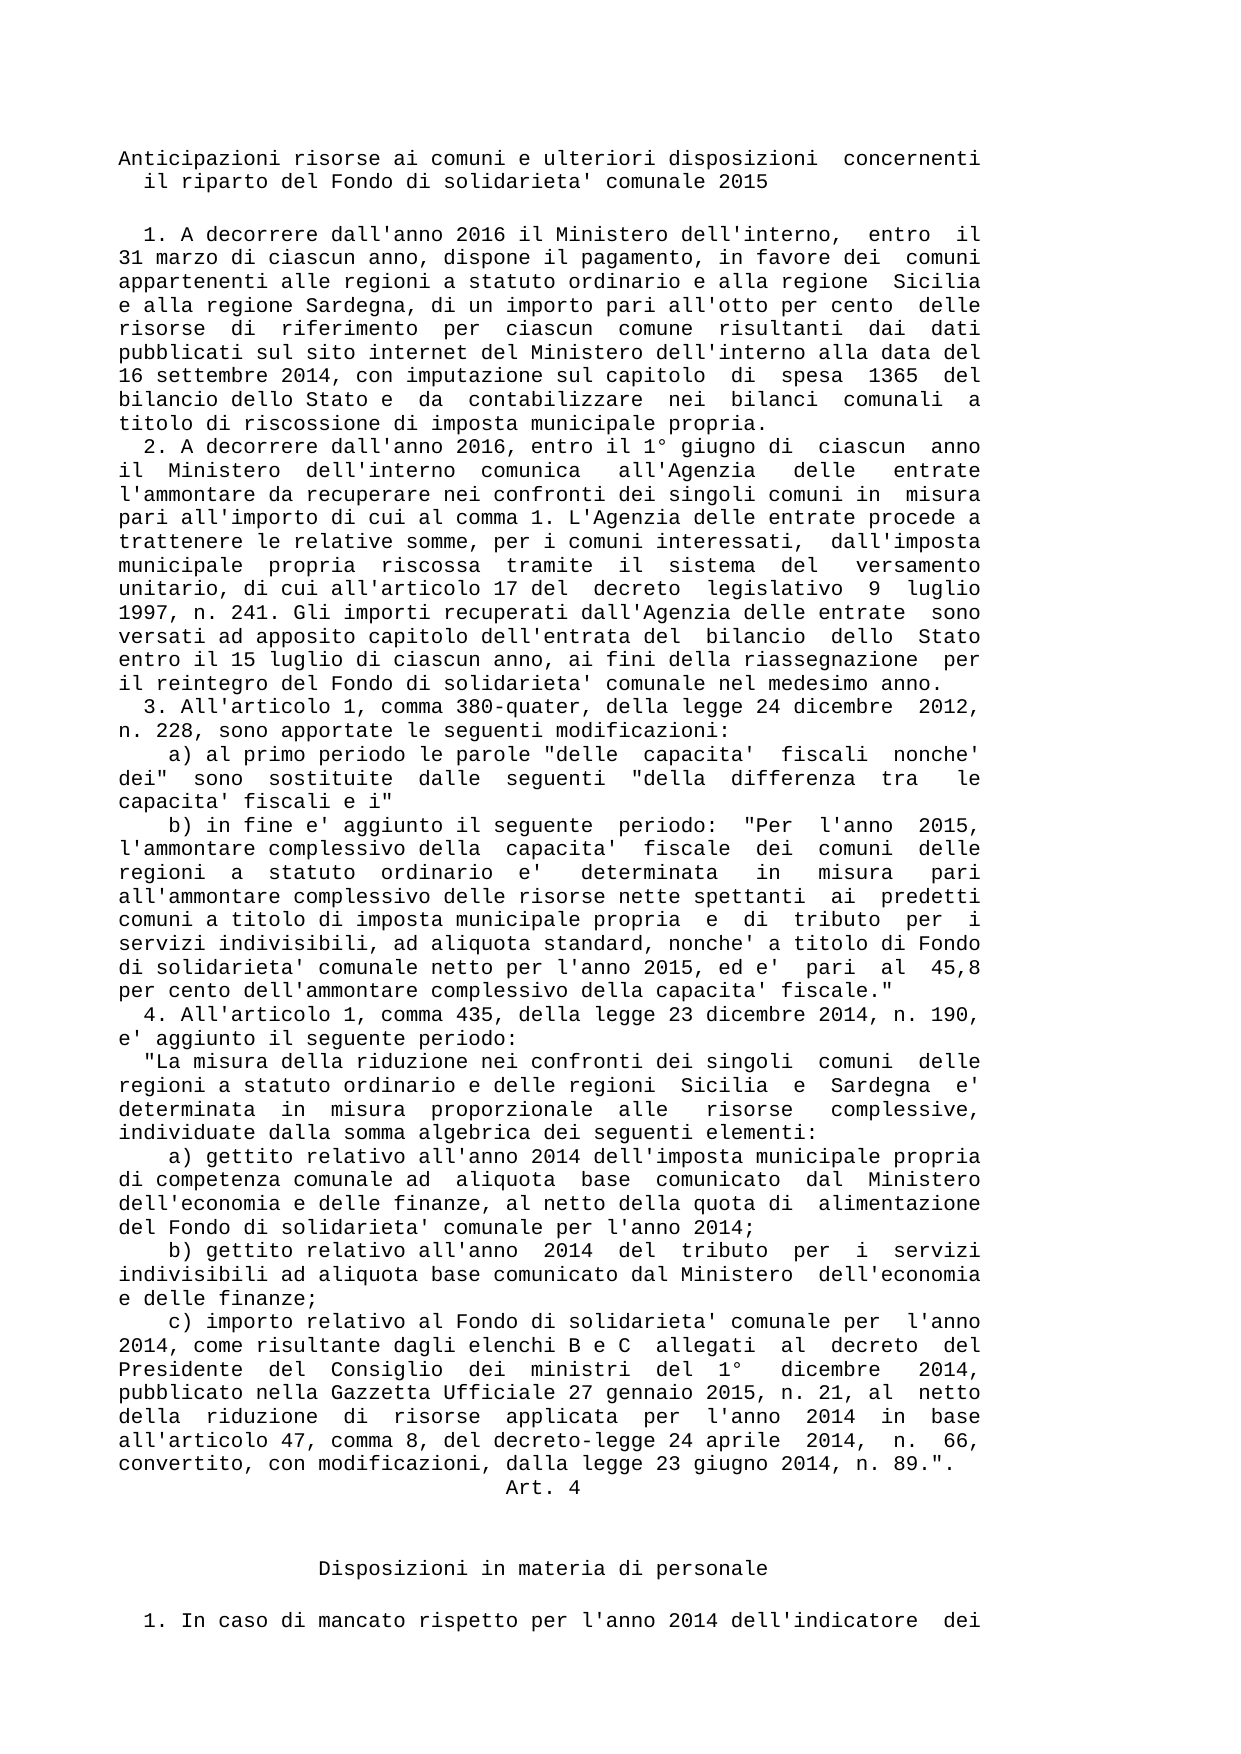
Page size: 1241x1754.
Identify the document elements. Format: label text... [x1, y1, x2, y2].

text versati ad apposito capitolo dell'entrata del bilancio dello Stato [118, 626, 1122, 649]
text il reintegro del Fondo di solidarieta' comunale nel medesimo anno. [118, 673, 1122, 697]
text della riduzione di risorse applicata per l'anno 2014 in base [118, 1406, 1122, 1429]
text 31 marzo di ciascun anno, dispone il pagamento, in favore dei comuni [118, 247, 1122, 271]
text 4. All'articolo 1, comma 435, della legge 23 dicembre 2014, n. 190, [118, 1004, 1122, 1028]
text 2014, come risultante dagli elenchi B e C allegati al decreto del [118, 1335, 1122, 1359]
text Art. 4 [118, 1477, 1122, 1501]
text 3. All'articolo 1, comma 380-quater, della legge 24 dicembre 2012, [118, 697, 1122, 720]
text a) gettito relativo all'anno 2014 dell'imposta municipale propria [118, 1146, 1122, 1169]
text municipale propria riscossa tramite il sistema del versamento [118, 555, 1122, 578]
text regioni a statuto ordinario e delle regioni Sicilia e Sardegna e' [118, 1075, 1122, 1098]
text pubblicato nella Gazzetta Ufficiale 27 gennaio 2015, n. 21, al netto [118, 1382, 1122, 1406]
text servizi indivisibili, ad aliquota standard, nonche' a titolo di Fondo [118, 933, 1122, 957]
text trattenere le relative somme, per i comuni interessati, dall'imposta [118, 531, 1122, 555]
text all'articolo 47, comma 8, del decreto-legge 24 aprile 2014, n. 66, [118, 1429, 1122, 1453]
text per cento dell'ammontare complessivo della capacita' fiscale." [118, 980, 1122, 1004]
text il Ministero dell'interno comunica all'Agenzia delle entrate [118, 460, 1122, 484]
text bilancio dello Stato e da contabilizzare nei bilanci comunali a [118, 389, 1122, 413]
text 1. In caso di mancato rispetto per l'anno 2014 dell'indicatore dei [118, 1610, 1122, 1634]
text b) gettito relativo all'anno 2014 del tributo per i servizi [118, 1240, 1122, 1264]
text b) in fine e' aggiunto il seguente periodo: "Per l'anno 2015, [118, 815, 1122, 838]
text pari all'importo di cui al comma 1. L'Agenzia delle entrate procede a [118, 507, 1122, 531]
text appartenenti alle regioni a statuto ordinario e alla regione Sicilia [118, 271, 1122, 294]
text di competenza comunale ad aliquota base comunicato dal Ministero [118, 1169, 1122, 1193]
text unitario, di cui all'articolo 17 del decreto legislativo 9 luglio [118, 578, 1122, 602]
text Disposizioni in materia di personale [118, 1558, 1122, 1582]
text 16 settembre 2014, con imputazione sul capitolo di spesa 1365 del [118, 366, 1122, 389]
text e' aggiunto il seguente periodo: [118, 1028, 1122, 1051]
text titolo di riscossione di imposta municipale propria. [118, 413, 1122, 436]
text pubblicati sul sito internet del Ministero dell'interno alla data del [118, 342, 1122, 366]
text convertito, con modificazioni, dalla legge 23 giugno 2014, n. 89.". [118, 1453, 1122, 1477]
text "La misura della riduzione nei confronti dei singoli comuni delle [118, 1051, 1122, 1075]
text 1. A decorrere dall'anno 2016 il Ministero dell'interno, entro il [118, 224, 1122, 247]
text dell'economia e delle finanze, al netto della quota di alimentazione [118, 1193, 1122, 1217]
text risorse di riferimento per ciascun comune risultanti dai dati [118, 318, 1122, 342]
text capacita' fiscali e i" [118, 791, 1122, 815]
text e delle finanze; [118, 1288, 1122, 1311]
text dei" sono sostituite dalle seguenti "della differenza tra le [118, 767, 1122, 791]
text regioni a statuto ordinario e' determinata in misura pari [118, 862, 1122, 886]
text a) al primo periodo le parole "delle capacita' fiscali nonche' [118, 744, 1122, 767]
text indivisibili ad aliquota base comunicato dal Ministero dell'economia [118, 1264, 1122, 1288]
text del Fondo di solidarieta' comunale per l'anno 2014; [118, 1217, 1122, 1240]
text n. 228, sono apportate le seguenti modificazioni: [118, 720, 1122, 744]
text Anticipazioni risorse ai comuni e ulteriori disposizioni concernenti [118, 148, 1122, 171]
text determinata in misura proporzionale alle risorse complessive, [118, 1098, 1122, 1122]
text 2. A decorrere dall'anno 2016, entro il 1° giugno di ciascun anno [118, 436, 1122, 460]
text l'ammontare da recuperare nei confronti dei singoli comuni in misura [118, 484, 1122, 507]
text c) importo relativo al Fondo di solidarieta' comunale per l'anno [118, 1311, 1122, 1335]
text di solidarieta' comunale netto per l'anno 2015, ed e' pari al 45,8 [118, 957, 1122, 980]
text comuni a titolo di imposta municipale propria e di tributo per i [118, 909, 1122, 933]
text individuate dalla somma algebrica dei seguenti elementi: [118, 1122, 1122, 1146]
text e alla regione Sardegna, di un importo pari all'otto per cento delle [118, 294, 1122, 318]
text all'ammontare complessivo delle risorse nette spettanti ai predetti [118, 886, 1122, 909]
text Presidente del Consiglio dei ministri del 1° dicembre 2014, [118, 1359, 1122, 1382]
text il riparto del Fondo di solidarieta' comunale 2015 [118, 171, 1122, 195]
text entro il 15 luglio di ciascun anno, ai fini della riassegnazione per [118, 649, 1122, 673]
text l'ammontare complessivo della capacita' fiscale dei comuni delle [118, 838, 1122, 862]
text 1997, n. 241. Gli importi recuperati dall'Agenzia delle entrate sono [118, 602, 1122, 626]
